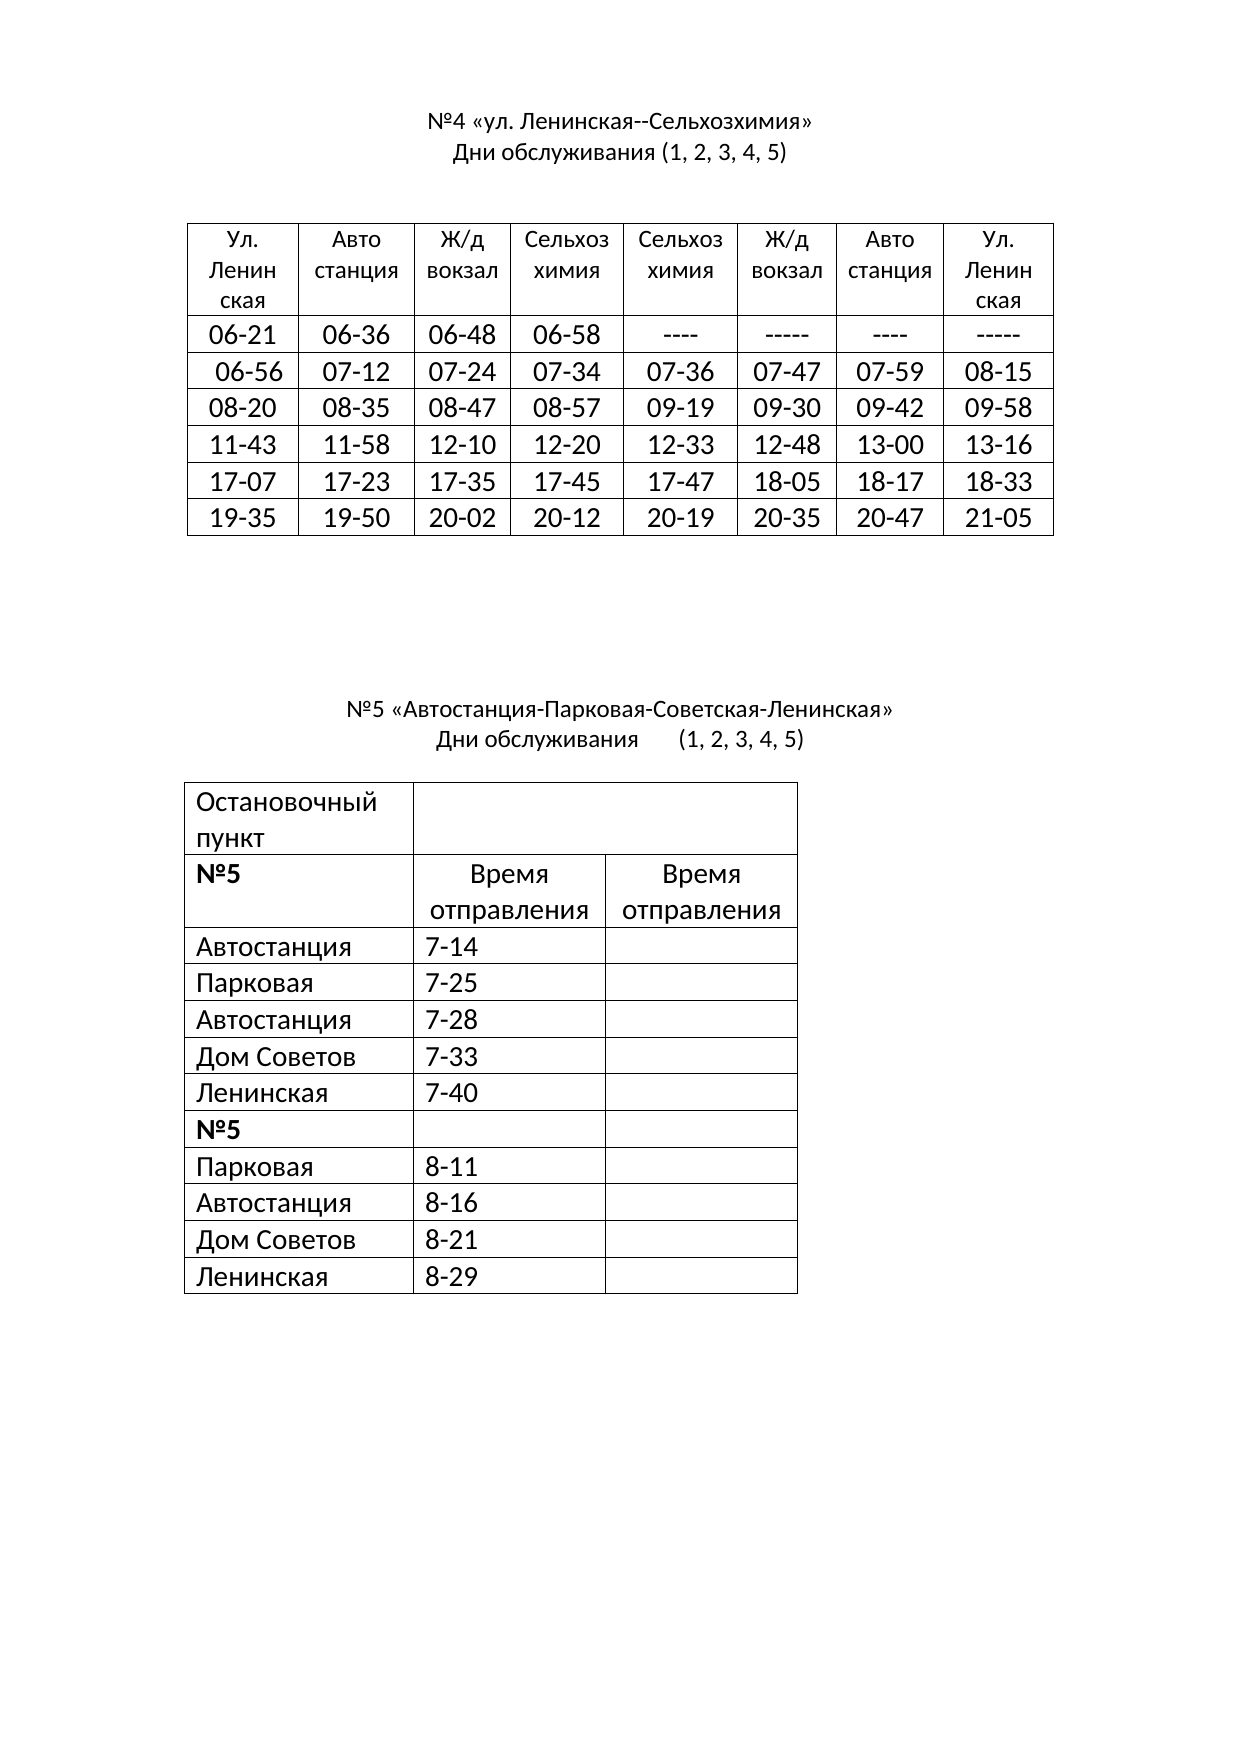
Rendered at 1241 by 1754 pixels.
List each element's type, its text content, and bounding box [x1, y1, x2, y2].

table_cell 17-07 [188, 463, 298, 498]
table_cell [606, 1221, 797, 1257]
table_cell 8-11 [414, 1148, 605, 1183]
text Дни обслуживания (1, 2, 3, 4, 5) [44, 723, 1196, 754]
table_cell 7-28 [414, 1001, 605, 1037]
table_cell 12-48 [738, 426, 836, 462]
table_cell 09-30 [738, 389, 836, 425]
table_cell 20-35 [738, 499, 836, 535]
table_cell 17-45 [511, 463, 623, 498]
table_cell 08-57 [511, 389, 623, 425]
table_cell [606, 964, 797, 1000]
table_header Авто станция [837, 224, 943, 315]
table_cell Ленинская [185, 1074, 413, 1110]
table_header [414, 783, 797, 854]
table_cell [414, 1111, 605, 1147]
table_cell 8-21 [414, 1221, 605, 1257]
text Дни обслуживания (1, 2, 3, 4, 5) [44, 136, 1196, 166]
table_cell 20-12 [511, 499, 623, 535]
table_cell 18-05 [738, 463, 836, 498]
table_cell 09-19 [624, 389, 737, 425]
table_cell 12-10 [415, 426, 510, 462]
table_cell [606, 928, 797, 963]
table_header Ул. Ленин ская [188, 224, 298, 315]
table_cell 06-58 [511, 316, 623, 352]
table_cell ----- [738, 316, 836, 352]
text №4 «ул. Ленинская--Сельхозхимия» [44, 105, 1196, 136]
table_cell ----- [944, 316, 1053, 352]
table_cell 07-36 [624, 353, 737, 388]
table_cell 8-16 [414, 1184, 605, 1220]
table_header Остановочный пункт [185, 783, 413, 854]
table_cell 20-47 [837, 499, 943, 535]
table_header Сельхоз химия [511, 224, 623, 315]
table_cell ---- [837, 316, 943, 352]
table_cell 7-25 [414, 964, 605, 1000]
table_cell Дом Советов [185, 1221, 413, 1257]
table_cell [606, 1111, 797, 1147]
table_header Ж/д вокзал [738, 224, 836, 315]
table_cell 11-43 [188, 426, 298, 462]
table_cell ---- [624, 316, 737, 352]
table_cell 08-47 [415, 389, 510, 425]
table_cell 06-48 [415, 316, 510, 352]
table_cell №5 [185, 1111, 413, 1147]
table_cell 7-14 [414, 928, 605, 963]
table_cell Автостанция [185, 1001, 413, 1037]
table_cell 13-00 [837, 426, 943, 462]
table_cell 18-33 [944, 463, 1053, 498]
table_cell 7-40 [414, 1074, 605, 1110]
table_cell 08-35 [299, 389, 414, 425]
table_cell Автостанция [185, 928, 413, 963]
table_header Ул. Ленин ская [944, 224, 1053, 315]
text №5 «Автостанция-Парковая-Советская-Ленинская» [44, 693, 1196, 723]
table_cell 18-17 [837, 463, 943, 498]
table_cell 20-02 [415, 499, 510, 535]
table_cell №5 [185, 855, 413, 927]
table_cell 8-29 [414, 1258, 605, 1293]
table_cell 07-34 [511, 353, 623, 388]
table_cell 21-05 [944, 499, 1053, 535]
table_cell 08-20 [188, 389, 298, 425]
table_cell 09-42 [837, 389, 943, 425]
table_cell 07-12 [299, 353, 414, 388]
table_cell 12-20 [511, 426, 623, 462]
table_cell [606, 1184, 797, 1220]
table_cell 12-33 [624, 426, 737, 462]
table_cell 06-21 [188, 316, 298, 352]
table_header Ж/д вокзал [415, 224, 510, 315]
table_header Авто станция [299, 224, 414, 315]
table_cell Автостанция [185, 1184, 413, 1220]
table_cell [606, 1001, 797, 1037]
table_cell 06-36 [299, 316, 414, 352]
table_cell 11-58 [299, 426, 414, 462]
table_cell 20-19 [624, 499, 737, 535]
table_cell [606, 1074, 797, 1110]
table_cell 07-24 [415, 353, 510, 388]
table_cell Парковая [185, 1148, 413, 1183]
table_cell 17-47 [624, 463, 737, 498]
table_cell [606, 1148, 797, 1183]
table_cell 09-58 [944, 389, 1053, 425]
table_cell 17-35 [415, 463, 510, 498]
table_cell Дом Советов [185, 1038, 413, 1073]
table_cell Время отправления [606, 855, 797, 927]
table_cell 7-33 [414, 1038, 605, 1073]
table_cell Ленинская [185, 1258, 413, 1293]
table_cell 19-50 [299, 499, 414, 535]
table_cell 08-15 [944, 353, 1053, 388]
table_cell [606, 1038, 797, 1073]
table_cell 07-47 [738, 353, 836, 388]
table_cell 06-56 [188, 353, 298, 388]
table_cell 07-59 [837, 353, 943, 388]
table_header Сельхоз химия [624, 224, 737, 315]
table_cell Парковая [185, 964, 413, 1000]
table_cell 19-35 [188, 499, 298, 535]
table_cell 17-23 [299, 463, 414, 498]
table_cell [606, 1258, 797, 1293]
table_cell Время отправления [414, 855, 605, 927]
table_cell 13-16 [944, 426, 1053, 462]
